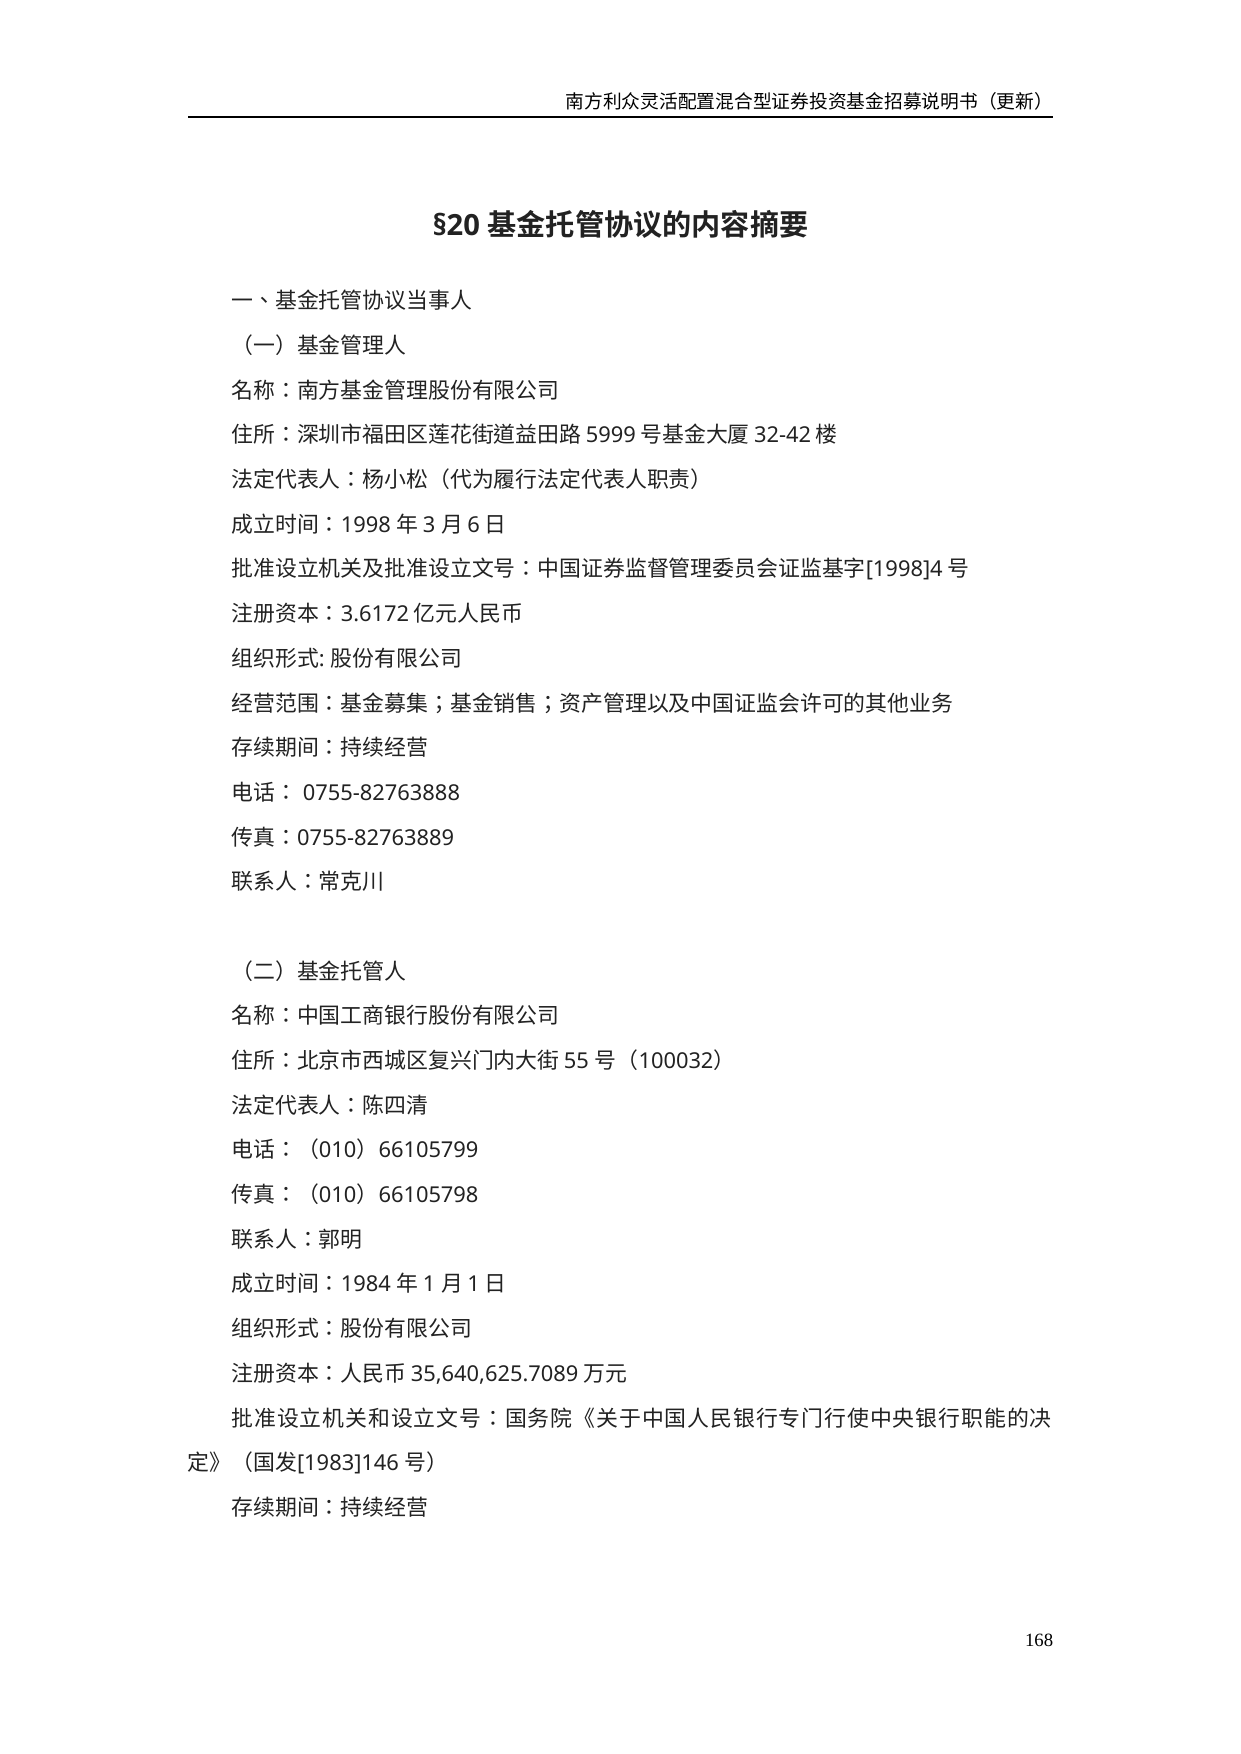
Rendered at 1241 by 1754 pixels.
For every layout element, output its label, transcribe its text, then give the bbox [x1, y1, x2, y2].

text 一、基金托管协议当事人 [187, 285, 1053, 315]
text 名称：南方基金管理股份有限公司 [187, 375, 1053, 404]
text 联系人：常克川 [187, 866, 1053, 896]
text 传真：0755-82763889 [187, 822, 1053, 851]
text 住所：深圳市福田区莲花街道益田路5999号基金大厦32-42楼 [187, 419, 1053, 449]
text 注册资本：3.6172亿元人民币 [187, 598, 1053, 628]
text 名称：中国工商银行股份有限公司 [187, 1000, 1053, 1030]
text 存续期间：持续经营 [187, 1492, 1053, 1522]
text 批准设立机关和设立文号：国务院《关于中国人民银行专门行使中央银行职能的决定》（国发[1983]146 号） [187, 1402, 1053, 1477]
text 法定代表人：杨小松（代为履行法定代表人职责） [187, 464, 1053, 494]
text 存续期间：持续经营 [187, 732, 1053, 762]
text 法定代表人：陈四清 [187, 1090, 1053, 1119]
text 电话： 0755-82763888 [187, 777, 1053, 807]
text （一）基金管理人 [187, 330, 1053, 360]
text 住所：北京市西城区复兴门内大街55 号（100032） [187, 1045, 1053, 1075]
text 联系人：郭明 [187, 1224, 1053, 1253]
text 批准设立机关及批准设立文号：中国证券监督管理委员会证监基字[1998]4号 [187, 553, 1053, 583]
text 经营范围：基金募集；基金销售；资产管理以及中国证监会许可的其他业务 [187, 687, 1053, 717]
text 传真：（010）66105798 [187, 1179, 1053, 1209]
text 注册资本：人民币35,640,625.7089万元 [187, 1358, 1053, 1388]
text 成立时间：1984 年1 月1日 [187, 1268, 1053, 1298]
text 成立时间：1998 年3 月6日 [187, 509, 1053, 538]
text 电话：（010）66105799 [187, 1134, 1053, 1164]
text §20 基金托管协议的内容摘要 [187, 191, 1053, 256]
text 组织形式: 股份有限公司 [187, 643, 1053, 673]
text 组织形式：股份有限公司 [187, 1313, 1053, 1343]
text （二）基金托管人 [187, 956, 1053, 985]
